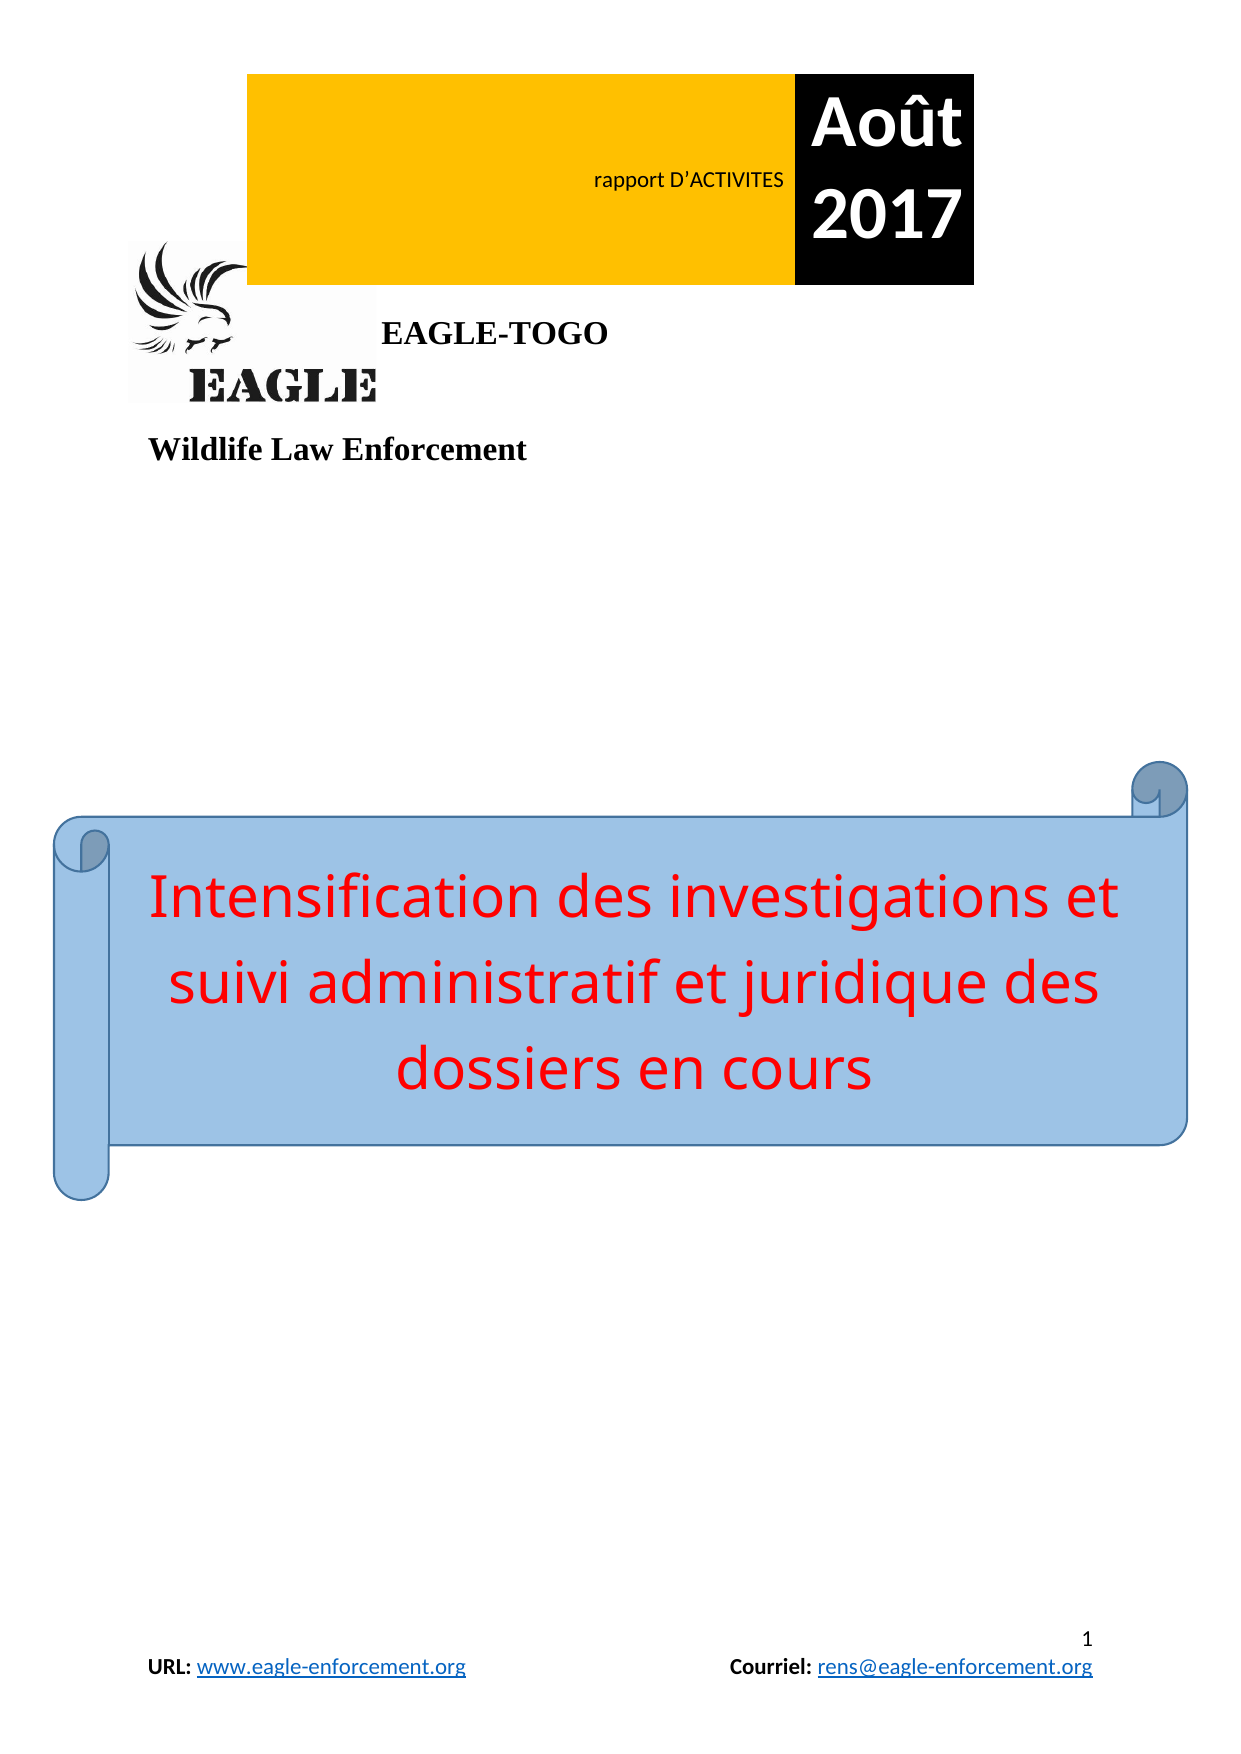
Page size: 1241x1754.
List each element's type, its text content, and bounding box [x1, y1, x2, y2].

text EAGLE-TOGO [148, 313, 1093, 351]
picture [128, 241, 377, 403]
text Wildlife Law Enforcement [148, 429, 1093, 467]
